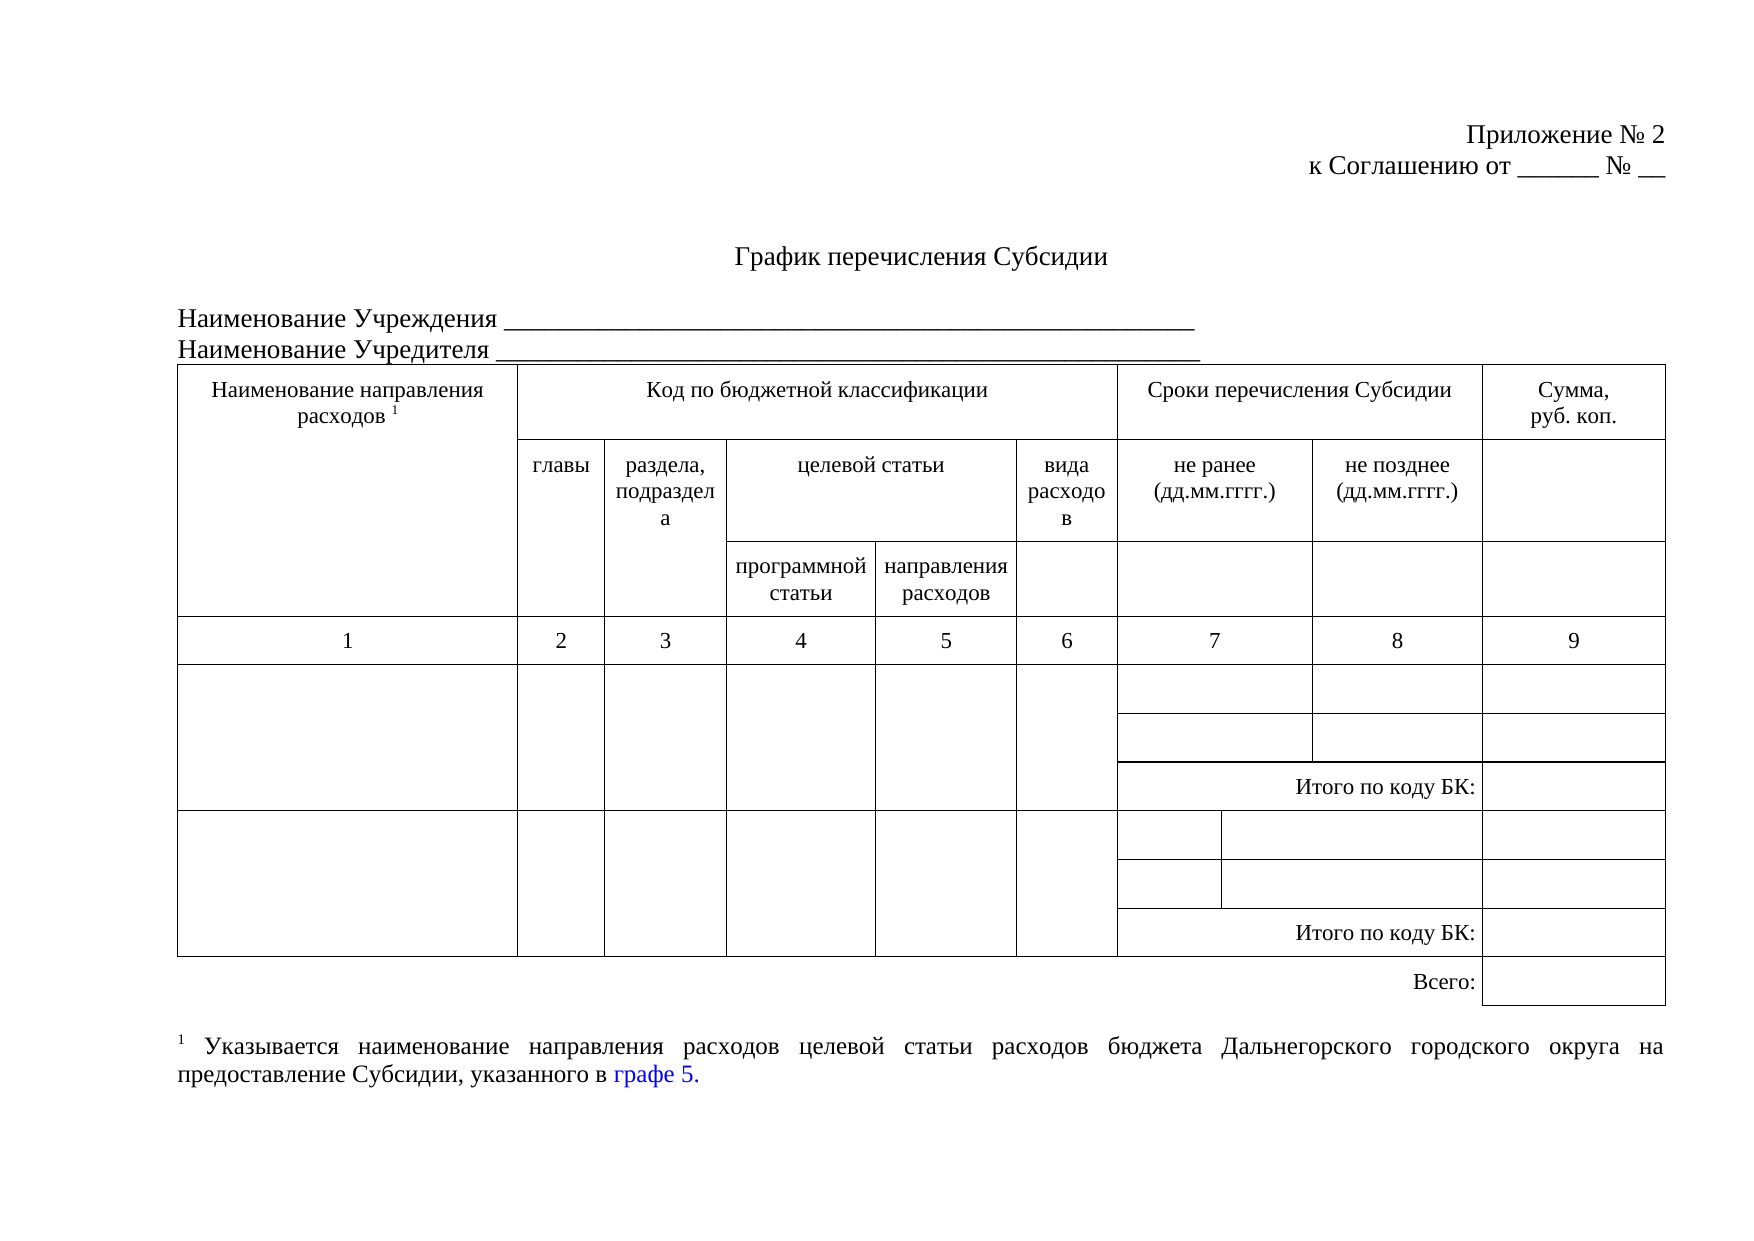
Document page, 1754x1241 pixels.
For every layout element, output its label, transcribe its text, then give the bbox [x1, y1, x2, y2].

table_cell [1118, 811, 1221, 859]
table_cell [1483, 909, 1665, 956]
table_header Сроки перечисления Субсидии [1118, 365, 1482, 439]
table_cell [1118, 665, 1312, 713]
table_cell 5 [876, 617, 1016, 664]
table_cell не позднее (дд.мм.гггг.) [1313, 440, 1482, 541]
table_cell [1313, 665, 1482, 713]
table_cell 2 [518, 617, 604, 664]
table_cell целевой статьи [727, 440, 1016, 541]
table_cell [518, 811, 604, 956]
table_cell [1483, 440, 1665, 541]
table_header Наименование направления расходов 1 [178, 365, 517, 616]
table_cell [1118, 714, 1312, 761]
table_cell [876, 811, 1016, 956]
table_cell [1313, 714, 1482, 761]
table_cell [1313, 542, 1482, 616]
table_cell 8 [1313, 617, 1482, 664]
text 1 Указывается наименование направления расходов целевой статьи расходов бюджета Дальнегорского городского округа на предоставление Субсидии, указанного в графе 5. [177, 1031, 1665, 1088]
table_cell [1483, 957, 1665, 1005]
table_cell [1222, 860, 1482, 907]
text График перечисления Субсидии [177, 239, 1665, 271]
table_cell [1483, 811, 1665, 859]
table_cell 7 [1118, 617, 1312, 664]
table_cell [727, 665, 875, 810]
text Наименование Учредителя ____________________________________________________ [177, 333, 1665, 364]
table_cell 9 [1483, 617, 1665, 664]
text Наименование Учреждения ___________________________________________________ [177, 302, 1665, 333]
table_cell раздела, подраздела [605, 440, 726, 616]
table_cell [1017, 811, 1117, 956]
table_cell 4 [727, 617, 875, 664]
table_cell [178, 665, 517, 810]
table_cell [1017, 665, 1117, 810]
table_header Код по бюджетной классификации [518, 365, 1117, 439]
table_cell [727, 811, 875, 956]
table_cell 6 [1017, 617, 1117, 664]
table_cell [1483, 542, 1665, 616]
table_cell главы [518, 440, 604, 616]
table_cell [1483, 860, 1665, 907]
table_cell [1017, 542, 1117, 616]
table_cell Итого по коду БК: [1118, 763, 1482, 810]
text Приложение № 2 [177, 118, 1665, 149]
table_cell 1 [178, 617, 517, 664]
table_cell [605, 665, 726, 810]
table_cell Всего: [177, 957, 1482, 1005]
table_cell 3 [605, 617, 726, 664]
table_cell [605, 811, 726, 956]
table_cell [1222, 811, 1482, 859]
table_cell не ранее (дд.мм.гггг.) [1118, 440, 1312, 541]
table_cell [1483, 763, 1665, 810]
text к Соглашению от ______ № __ [177, 149, 1665, 180]
table_cell [1118, 542, 1312, 616]
table_cell направления расходов [876, 542, 1016, 616]
table_cell программной статьи [727, 542, 875, 616]
table_cell [876, 665, 1016, 810]
table_cell вида расходов [1017, 440, 1117, 541]
table_cell [1483, 714, 1665, 761]
table_cell [518, 665, 604, 810]
table_cell Итого по коду БК: [1118, 909, 1482, 956]
table_header Сумма, руб. коп. [1483, 365, 1665, 439]
table_cell [1118, 860, 1221, 907]
table_cell [178, 811, 517, 956]
table_cell [1483, 665, 1665, 713]
